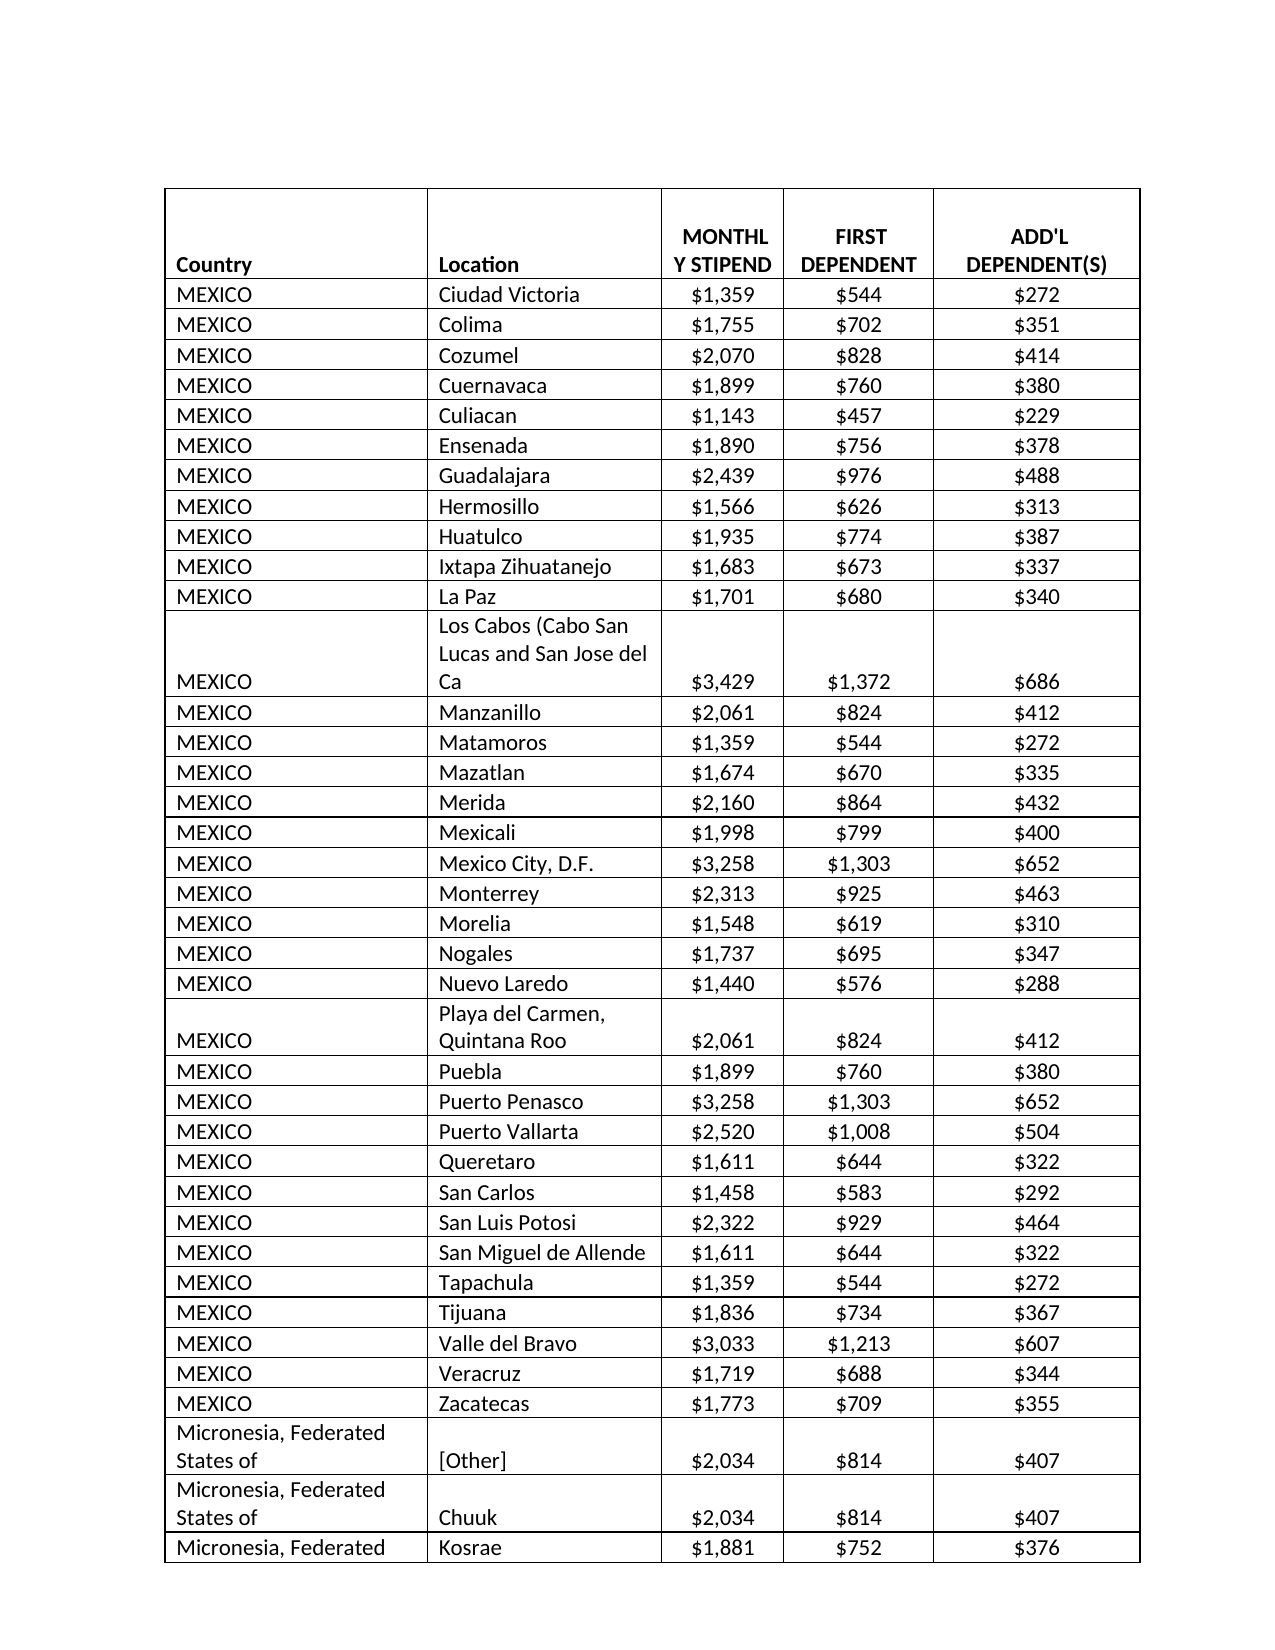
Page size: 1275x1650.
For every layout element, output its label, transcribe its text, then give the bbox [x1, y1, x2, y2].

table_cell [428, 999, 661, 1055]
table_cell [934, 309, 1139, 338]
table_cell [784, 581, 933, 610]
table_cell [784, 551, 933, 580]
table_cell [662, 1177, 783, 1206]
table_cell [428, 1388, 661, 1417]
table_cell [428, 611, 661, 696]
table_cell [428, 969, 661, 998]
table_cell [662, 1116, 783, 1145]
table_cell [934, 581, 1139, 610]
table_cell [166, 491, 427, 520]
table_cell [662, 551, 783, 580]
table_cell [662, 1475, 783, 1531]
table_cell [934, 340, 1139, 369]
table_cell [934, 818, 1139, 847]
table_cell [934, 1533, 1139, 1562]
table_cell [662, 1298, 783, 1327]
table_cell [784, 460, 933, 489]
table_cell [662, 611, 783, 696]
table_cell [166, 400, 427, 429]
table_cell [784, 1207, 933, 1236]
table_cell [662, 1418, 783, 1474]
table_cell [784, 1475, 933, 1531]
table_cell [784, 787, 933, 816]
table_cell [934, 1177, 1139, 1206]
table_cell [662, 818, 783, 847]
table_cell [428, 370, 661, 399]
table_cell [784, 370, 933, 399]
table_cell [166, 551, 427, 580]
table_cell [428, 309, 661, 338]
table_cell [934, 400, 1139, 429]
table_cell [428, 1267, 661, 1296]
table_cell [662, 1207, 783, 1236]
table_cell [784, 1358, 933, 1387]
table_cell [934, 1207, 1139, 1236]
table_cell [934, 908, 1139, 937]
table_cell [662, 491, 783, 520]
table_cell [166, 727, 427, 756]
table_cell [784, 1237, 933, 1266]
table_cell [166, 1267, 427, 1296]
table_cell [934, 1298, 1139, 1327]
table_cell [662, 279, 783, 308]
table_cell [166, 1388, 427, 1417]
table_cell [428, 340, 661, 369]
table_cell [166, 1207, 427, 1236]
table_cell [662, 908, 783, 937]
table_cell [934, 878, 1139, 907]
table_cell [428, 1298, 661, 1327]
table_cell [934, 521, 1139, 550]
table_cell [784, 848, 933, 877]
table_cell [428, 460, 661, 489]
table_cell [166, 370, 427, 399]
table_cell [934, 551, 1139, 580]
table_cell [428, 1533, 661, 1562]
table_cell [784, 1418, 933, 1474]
table_header Location [428, 189, 661, 278]
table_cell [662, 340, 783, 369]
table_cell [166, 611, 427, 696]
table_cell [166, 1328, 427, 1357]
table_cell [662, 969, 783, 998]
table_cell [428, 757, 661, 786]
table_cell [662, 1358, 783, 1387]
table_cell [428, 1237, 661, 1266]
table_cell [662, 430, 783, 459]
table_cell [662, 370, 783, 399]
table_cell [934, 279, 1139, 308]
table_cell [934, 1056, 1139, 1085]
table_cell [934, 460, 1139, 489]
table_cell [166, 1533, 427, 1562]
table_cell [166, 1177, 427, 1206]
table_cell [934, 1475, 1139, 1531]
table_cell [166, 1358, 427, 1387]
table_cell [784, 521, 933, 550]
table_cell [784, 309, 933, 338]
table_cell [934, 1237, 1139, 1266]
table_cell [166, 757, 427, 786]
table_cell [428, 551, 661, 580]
table_header MONTHLY STIPEND [662, 189, 783, 278]
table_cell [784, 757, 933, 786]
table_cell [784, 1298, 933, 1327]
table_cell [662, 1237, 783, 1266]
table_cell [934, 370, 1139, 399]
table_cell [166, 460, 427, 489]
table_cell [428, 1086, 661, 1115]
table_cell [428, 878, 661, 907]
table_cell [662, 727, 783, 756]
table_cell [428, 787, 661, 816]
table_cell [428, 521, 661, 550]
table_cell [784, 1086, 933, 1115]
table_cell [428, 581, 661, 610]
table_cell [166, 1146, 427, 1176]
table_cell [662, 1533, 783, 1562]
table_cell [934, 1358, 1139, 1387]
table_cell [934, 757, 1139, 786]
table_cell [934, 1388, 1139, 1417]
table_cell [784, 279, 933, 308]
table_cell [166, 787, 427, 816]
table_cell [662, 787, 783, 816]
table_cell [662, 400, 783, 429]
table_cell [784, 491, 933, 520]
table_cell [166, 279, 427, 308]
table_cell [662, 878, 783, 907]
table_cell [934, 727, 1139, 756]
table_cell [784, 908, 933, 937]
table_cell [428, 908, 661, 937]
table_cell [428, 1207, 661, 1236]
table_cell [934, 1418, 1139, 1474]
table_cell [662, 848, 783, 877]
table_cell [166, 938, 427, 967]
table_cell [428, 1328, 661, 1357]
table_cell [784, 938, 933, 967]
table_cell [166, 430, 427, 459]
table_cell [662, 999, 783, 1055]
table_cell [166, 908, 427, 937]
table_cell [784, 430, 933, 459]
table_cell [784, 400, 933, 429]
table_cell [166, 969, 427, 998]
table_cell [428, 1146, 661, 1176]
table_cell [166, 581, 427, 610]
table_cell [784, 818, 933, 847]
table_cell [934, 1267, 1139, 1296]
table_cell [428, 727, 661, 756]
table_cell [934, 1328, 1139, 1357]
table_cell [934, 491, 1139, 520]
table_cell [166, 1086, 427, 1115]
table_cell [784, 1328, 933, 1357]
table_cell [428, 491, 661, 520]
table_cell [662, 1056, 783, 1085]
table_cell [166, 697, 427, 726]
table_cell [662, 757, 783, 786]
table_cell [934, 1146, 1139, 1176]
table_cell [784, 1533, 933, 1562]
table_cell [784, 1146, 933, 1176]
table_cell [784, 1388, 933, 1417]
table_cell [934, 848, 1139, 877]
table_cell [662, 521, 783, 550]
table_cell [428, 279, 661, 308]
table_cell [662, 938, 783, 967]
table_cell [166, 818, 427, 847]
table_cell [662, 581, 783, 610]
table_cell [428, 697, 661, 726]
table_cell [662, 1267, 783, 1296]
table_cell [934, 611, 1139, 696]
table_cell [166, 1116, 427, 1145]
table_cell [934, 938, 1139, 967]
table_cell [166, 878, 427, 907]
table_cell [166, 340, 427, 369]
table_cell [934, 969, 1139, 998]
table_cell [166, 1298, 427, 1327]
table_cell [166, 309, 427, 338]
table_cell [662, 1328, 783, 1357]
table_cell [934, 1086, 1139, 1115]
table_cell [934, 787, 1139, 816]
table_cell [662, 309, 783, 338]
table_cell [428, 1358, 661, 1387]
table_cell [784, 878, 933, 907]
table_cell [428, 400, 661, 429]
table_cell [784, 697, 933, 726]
table_header Country [166, 189, 427, 278]
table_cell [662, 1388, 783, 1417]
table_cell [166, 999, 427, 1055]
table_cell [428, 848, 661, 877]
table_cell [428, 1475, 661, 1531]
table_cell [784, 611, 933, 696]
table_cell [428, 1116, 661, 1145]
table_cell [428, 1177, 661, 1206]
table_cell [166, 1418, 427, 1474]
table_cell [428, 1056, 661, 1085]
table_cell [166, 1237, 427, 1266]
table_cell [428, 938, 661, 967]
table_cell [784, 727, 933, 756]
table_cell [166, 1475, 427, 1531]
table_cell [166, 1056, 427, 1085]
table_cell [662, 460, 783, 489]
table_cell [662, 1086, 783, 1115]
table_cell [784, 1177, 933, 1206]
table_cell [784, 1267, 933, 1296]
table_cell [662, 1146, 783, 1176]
table_header ADD'L DEPENDENT(S) [934, 189, 1139, 278]
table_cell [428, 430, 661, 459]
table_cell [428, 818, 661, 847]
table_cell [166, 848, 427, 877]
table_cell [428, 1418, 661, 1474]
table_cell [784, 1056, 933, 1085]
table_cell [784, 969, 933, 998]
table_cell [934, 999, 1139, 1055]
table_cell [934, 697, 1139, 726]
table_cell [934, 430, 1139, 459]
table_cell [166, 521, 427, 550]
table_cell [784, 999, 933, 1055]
table_header FIRST DEPENDENT [784, 189, 933, 278]
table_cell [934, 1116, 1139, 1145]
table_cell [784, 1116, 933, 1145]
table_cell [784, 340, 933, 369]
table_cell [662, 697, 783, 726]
